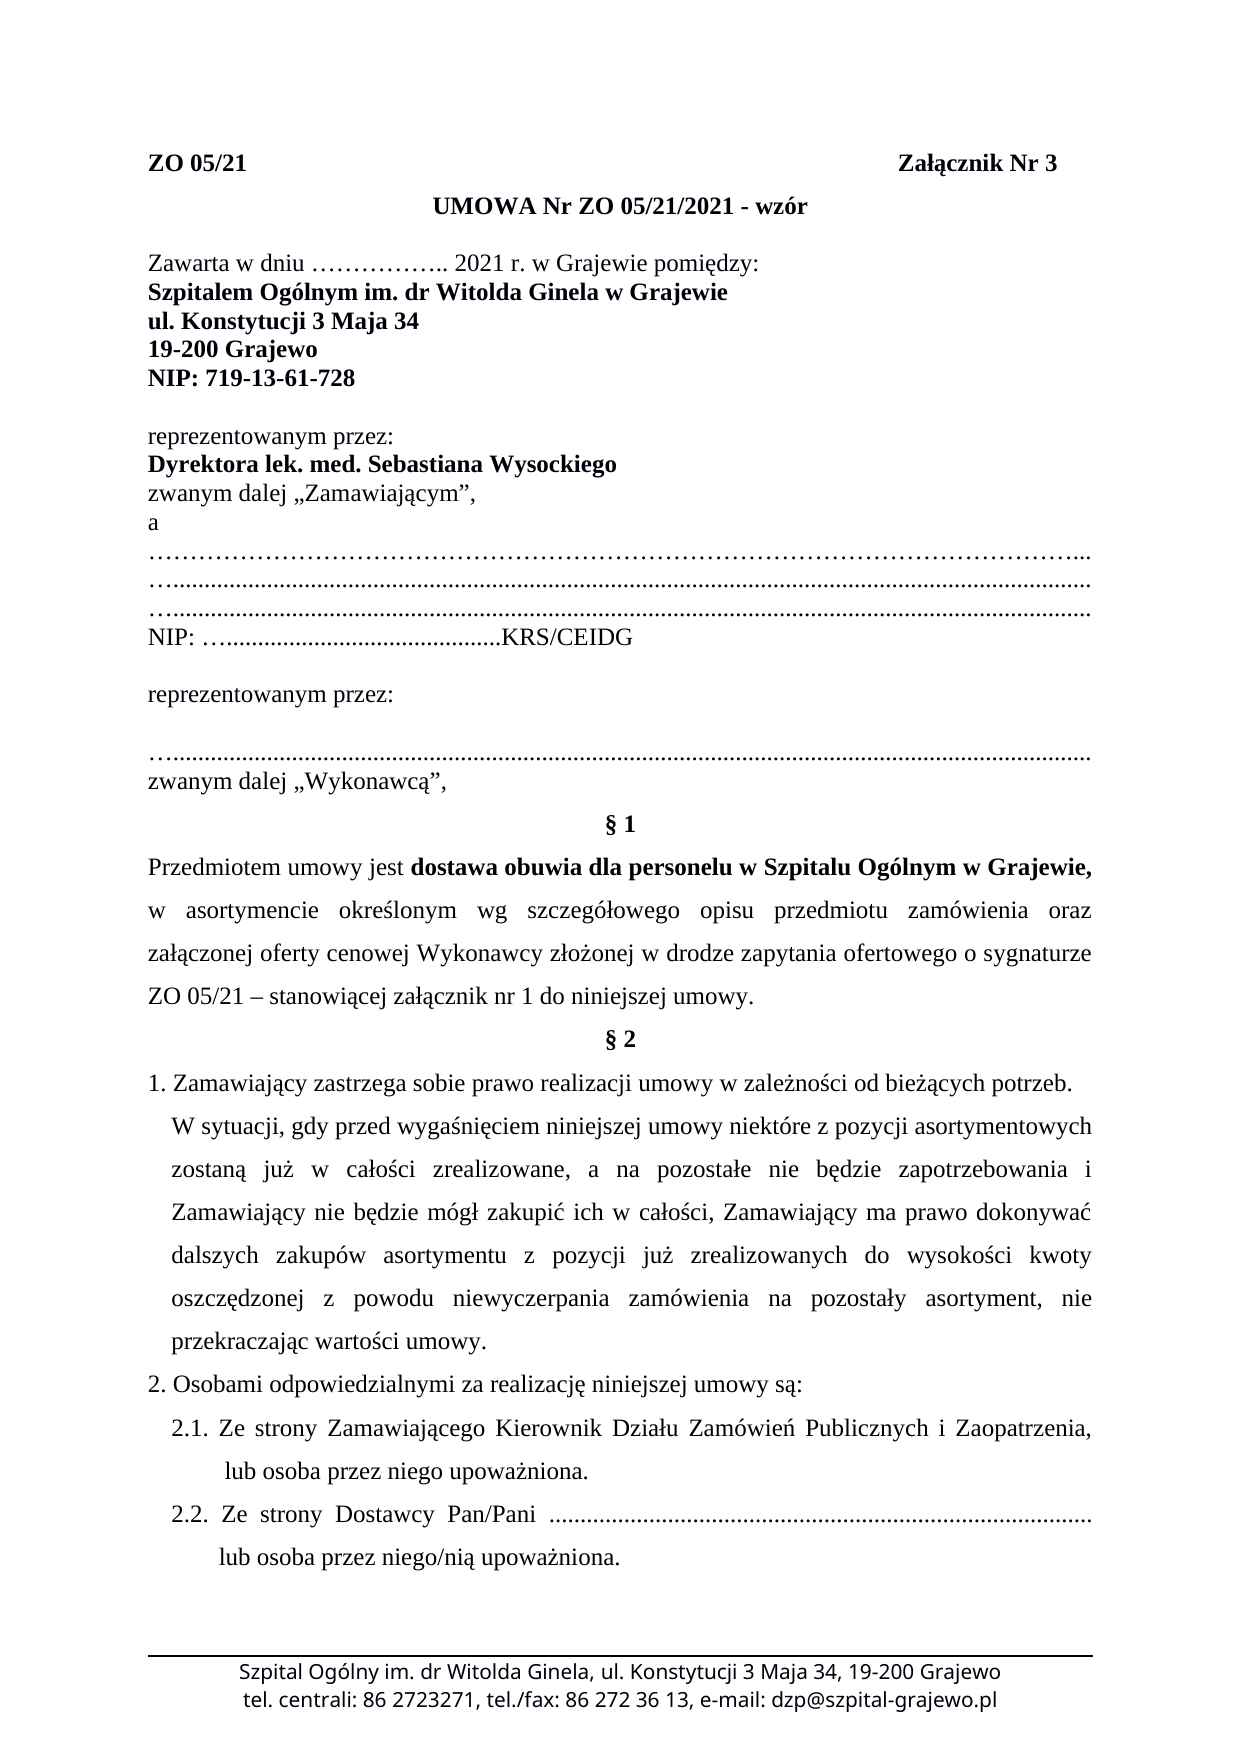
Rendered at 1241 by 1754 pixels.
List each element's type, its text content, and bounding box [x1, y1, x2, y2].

text 1. Zamawiający zastrzega sobie prawo realizacji umowy w zależności od bieżących potrzeb. [148, 1068, 1093, 1096]
text …................................................................................................................................................... [148, 564, 1093, 593]
text § 2 [148, 1024, 1093, 1053]
text 2. Osobami odpowiedzialnymi za realizację niniejszej umowy są: [148, 1369, 1093, 1398]
text ul. Konstytucji 3 Maja 34 [148, 306, 1093, 334]
text Dyrektora lek. med. Sebastiana Wysockiego [148, 449, 1093, 478]
text …………………………………………………………………………………………………... [148, 536, 1093, 564]
text ZO 05/21 Załącznik Nr 3 [148, 148, 1093, 176]
text 2.1. Ze strony Zamawiającego Kierownik Działu Zamówień Publicznych i Zaopatrzenia, lub osoba przez niego upoważniona. [171, 1413, 1093, 1484]
text Szpitalem Ogólnym im. dr Witolda Ginela w Grajewie [148, 277, 1093, 306]
text § 1 [148, 809, 1093, 838]
text NIP: …............................................KRS/CEIDG [148, 622, 1093, 651]
text Zawarta w dniu …………….. 2021 r. w Grajewie pomiędzy: [148, 248, 1093, 277]
text a [148, 507, 1093, 536]
text 2.2. Ze strony Dostawcy Pan/Pani ....................................................................................... lub osoba przez niego/nią upoważniona. [171, 1499, 1093, 1571]
text NIP: 719-13-61-728 [148, 363, 1093, 392]
text UMOWA Nr ZO 05/21/2021 - wzór [148, 191, 1093, 219]
text W sytuacji, gdy przed wygaśnięciem niniejszej umowy niektóre z pozycji asortymentowych zostaną już w całości zrealizowane, a na pozostałe nie będzie zapotrzebowania i Zamawiający nie będzie mógł zakupić ich w całości, Zamawiający ma prawo dokonywać dalszych zakupów asortymentu z pozycji już zrealizowanych do wysokości kwoty oszczędzonej z powodu niewyczerpania zamówienia na pozostały asortyment, nie przekraczając wartości umowy. [171, 1111, 1093, 1355]
text 19-200 Grajewo [148, 334, 1093, 363]
text …................................................................................................................................................... [148, 737, 1093, 766]
text zwanym dalej „Zamawiającym”, [148, 478, 1093, 507]
text …................................................................................................................................................... [148, 593, 1093, 622]
text reprezentowanym przez: [148, 679, 1093, 708]
text zwanym dalej „Wykonawcą”, [148, 766, 1093, 794]
text Przedmiotem umowy jest dostawa obuwia dla personelu w Szpitalu Ogólnym w Grajewie, w asortymencie określonym wg szczegółowego opisu przedmiotu zamówienia oraz załączonej oferty cenowej Wykonawcy złożonej w drodze zapytania ofertowego o sygnaturze ZO 05/21 – stanowiącej załącznik nr 1 do niniejszej umowy. [148, 852, 1093, 1010]
text reprezentowanym przez: [148, 421, 1093, 449]
